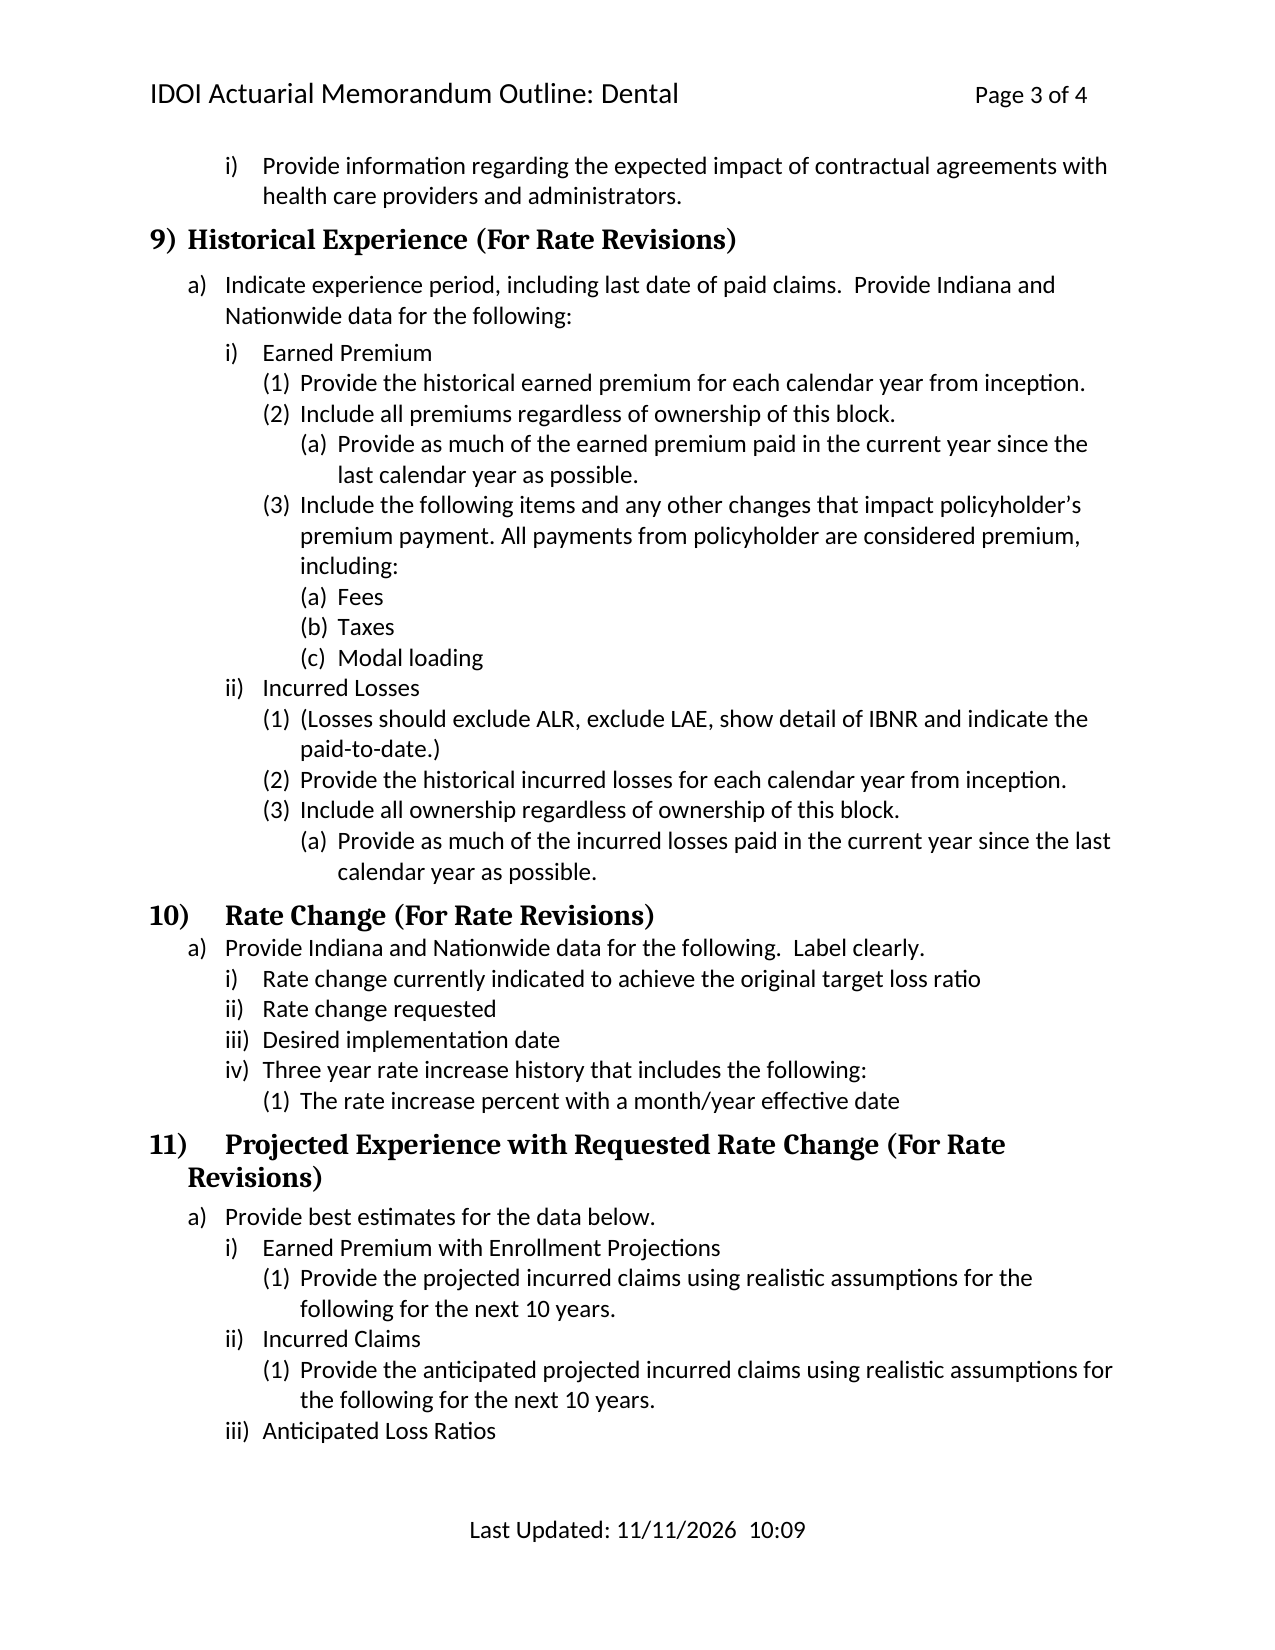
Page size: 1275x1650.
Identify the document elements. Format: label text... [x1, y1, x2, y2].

list Provide the projected incurred claims using realistic assumptions for the following for the next 10 years. [262, 1262, 1125, 1323]
list Provide as much of the incurred losses paid in the current year since the last calendar year as possible. [300, 825, 1125, 886]
list Provide the historical earned premium for each calendar year from inception. [262, 367, 1125, 398]
subtitle Projected Experience with Requested Rate Change (For Rate Revisions) [150, 1128, 1125, 1195]
list Provide best estimates for the data below. [187, 1201, 1125, 1232]
list Provide information regarding the expected impact of contractual agreements with health care providers and administrators. [225, 150, 1125, 211]
subtitle Indicate experience period, including last date of paid claims. Provide Indiana and Nationwide data for the following: [187, 269, 1125, 331]
list Anticipated Loss Ratios [225, 1415, 1125, 1445]
list Rate change currently indicated to achieve the original target loss ratio [225, 963, 1125, 993]
list Provide the anticipated projected incurred claims using realistic assumptions for the following for the next 10 years. [262, 1354, 1125, 1415]
list The rate increase percent with a month/year effective date [262, 1085, 1125, 1115]
list Provide as much of the earned premium paid in the current year since the last calendar year as possible. [300, 428, 1125, 489]
list Three year rate increase history that includes the following: [225, 1054, 1125, 1085]
list Provide the historical incurred losses for each calendar year from inception. [262, 764, 1125, 795]
list Include all ownership regardless of ownership of this block. [262, 795, 1125, 825]
list (Losses should exclude ALR, exclude LAE, show detail of IBNR and indicate the paid-to-date.) [262, 703, 1125, 764]
subtitle Rate Change (For Rate Revisions) [150, 899, 1125, 932]
subtitle Historical Experience (For Rate Revisions) [150, 223, 1125, 257]
list Earned Premium [225, 337, 1125, 367]
list Provide Indiana and Nationwide data for the following. Label clearly. [187, 932, 1125, 963]
list Taxes [300, 612, 1125, 642]
list Include all premiums regardless of ownership of this block. [262, 398, 1125, 428]
list Rate change requested [225, 993, 1125, 1024]
list Incurred Claims [225, 1323, 1125, 1354]
list Include the following items and any other changes that impact policyholder’s premium payment. All payments from policyholder are considered premium, including: [262, 489, 1125, 581]
list Incurred Losses [225, 673, 1125, 703]
list Modal loading [300, 642, 1125, 673]
list Fees [300, 581, 1125, 612]
list Earned Premium with Enrollment Projections [225, 1232, 1125, 1262]
list Desired implementation date [225, 1024, 1125, 1054]
